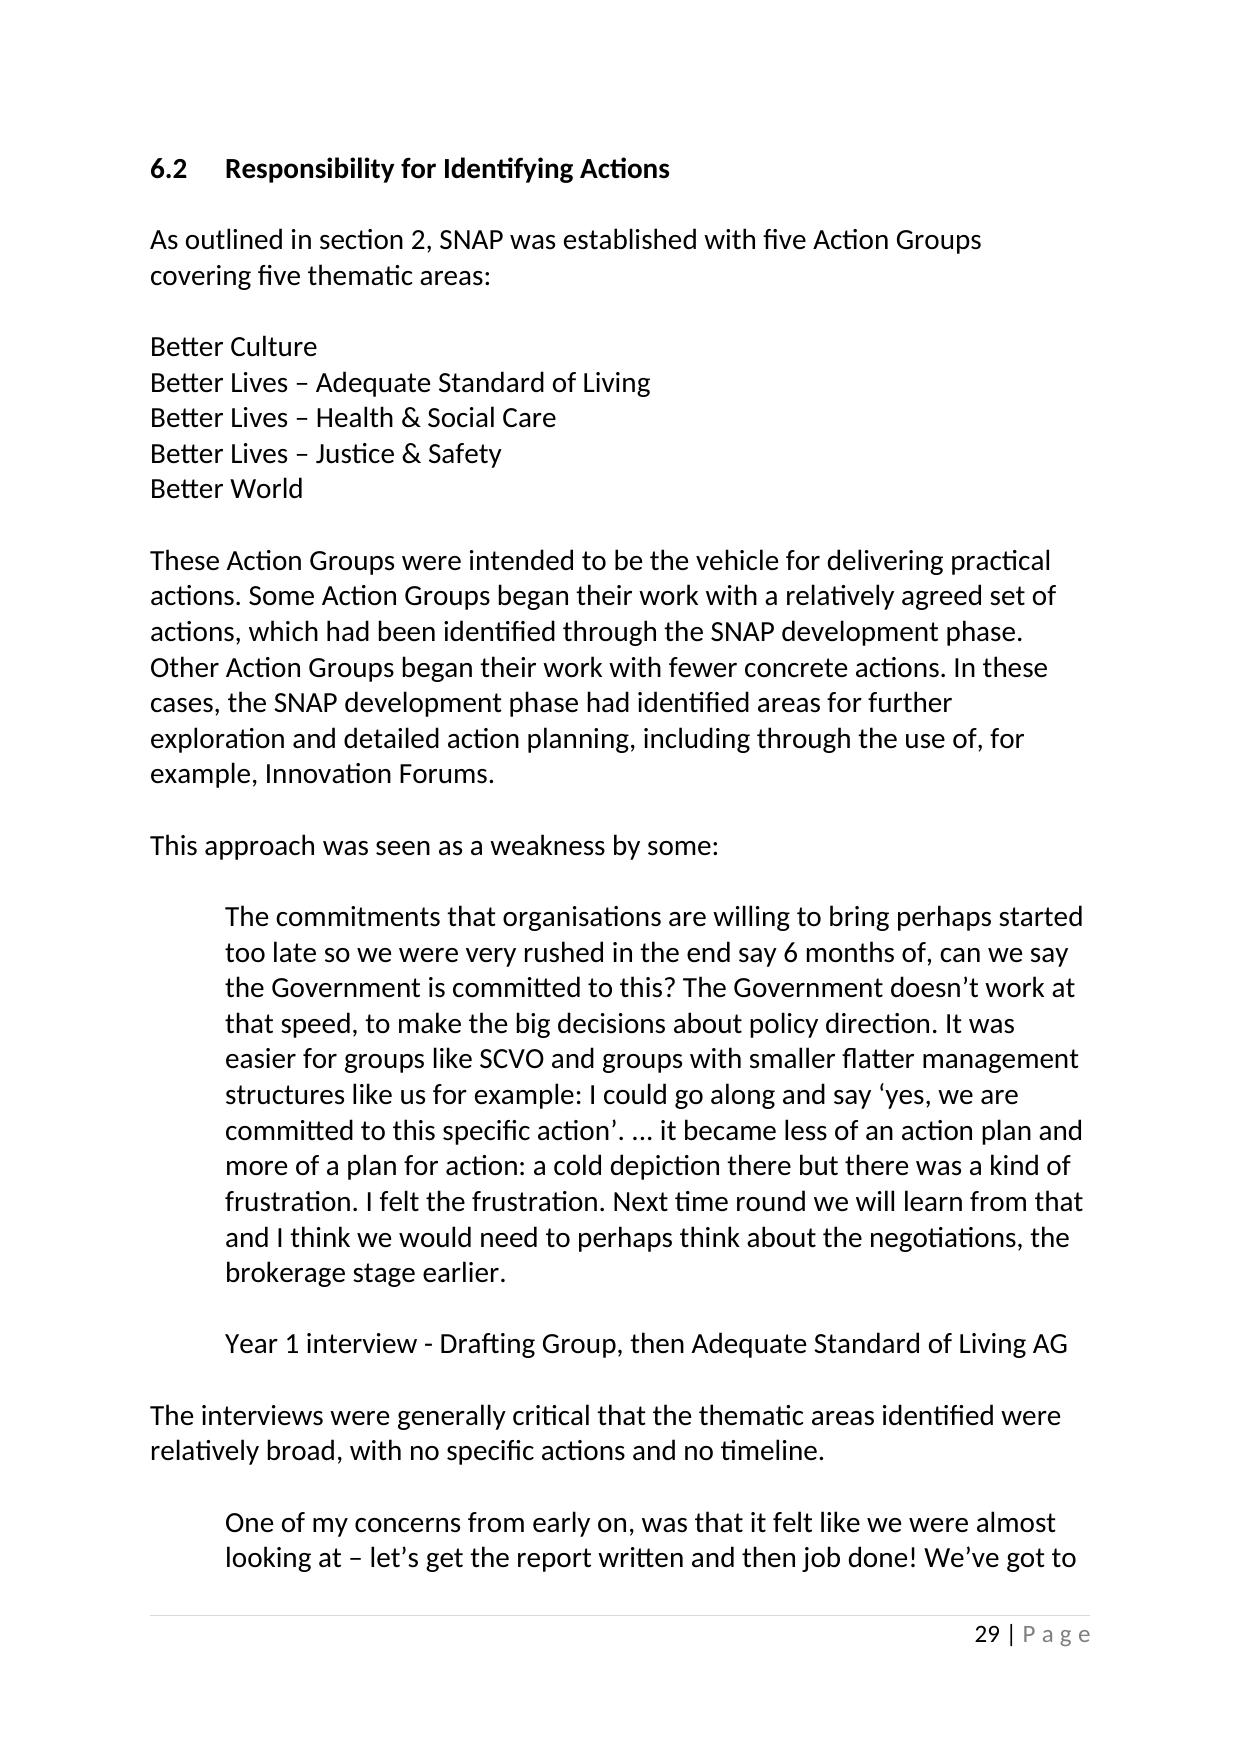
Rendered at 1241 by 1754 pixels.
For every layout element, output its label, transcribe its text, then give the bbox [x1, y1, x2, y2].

text Better World [150, 471, 1090, 506]
text Better Lives – Adequate Standard of Living [150, 364, 1090, 399]
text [225, 1504, 1090, 1575]
text This approach was seen as a weakness by some: [150, 827, 1090, 862]
text Better Lives – Health & Social Care [150, 399, 1090, 435]
text Better Lives – Justice & Safety [150, 435, 1090, 471]
text The commitments that organisations are willing to bring perhaps started too late so we were very rushed in the end say 6 months of, can we say the Government is committed to this? The Government doesn’t work at that speed, to make the big decisions about policy direction. It was easier for groups like SCVO and groups with smaller flatter management structures like us for example: I could go along and say ‘yes, we are committed to this specific action’. ... it became less of an action plan and more of a plan for action: a cold depiction there but there was a kind of frustration. I felt the frustration. Next time round we will learn from that and I think we would need to perhaps think about the negotiations, the brokerage stage earlier. [225, 898, 1090, 1290]
text The interviews were generally critical that the thematic areas identified were relatively broad, with no specific actions and no timeline. [150, 1397, 1090, 1468]
text Better Culture [150, 328, 1090, 364]
text Year 1 interview - Drafting Group, then Adequate Standard of Living AG [225, 1326, 1090, 1361]
text As outlined in section 2, SNAP was established with five Action Groups covering five thematic areas: [150, 221, 1090, 292]
subtitle 6.2 Responsibility for Identifying Actions [150, 150, 1090, 186]
text These Action Groups were intended to be the vehicle for delivering practical actions. Some Action Groups began their work with a relatively agreed set of actions, which had been identified through the SNAP development phase. Other Action Groups began their work with fewer concrete actions. In these cases, the SNAP development phase had identified areas for further exploration and detailed action planning, including through the use of, for example, Innovation Forums. [150, 542, 1090, 791]
